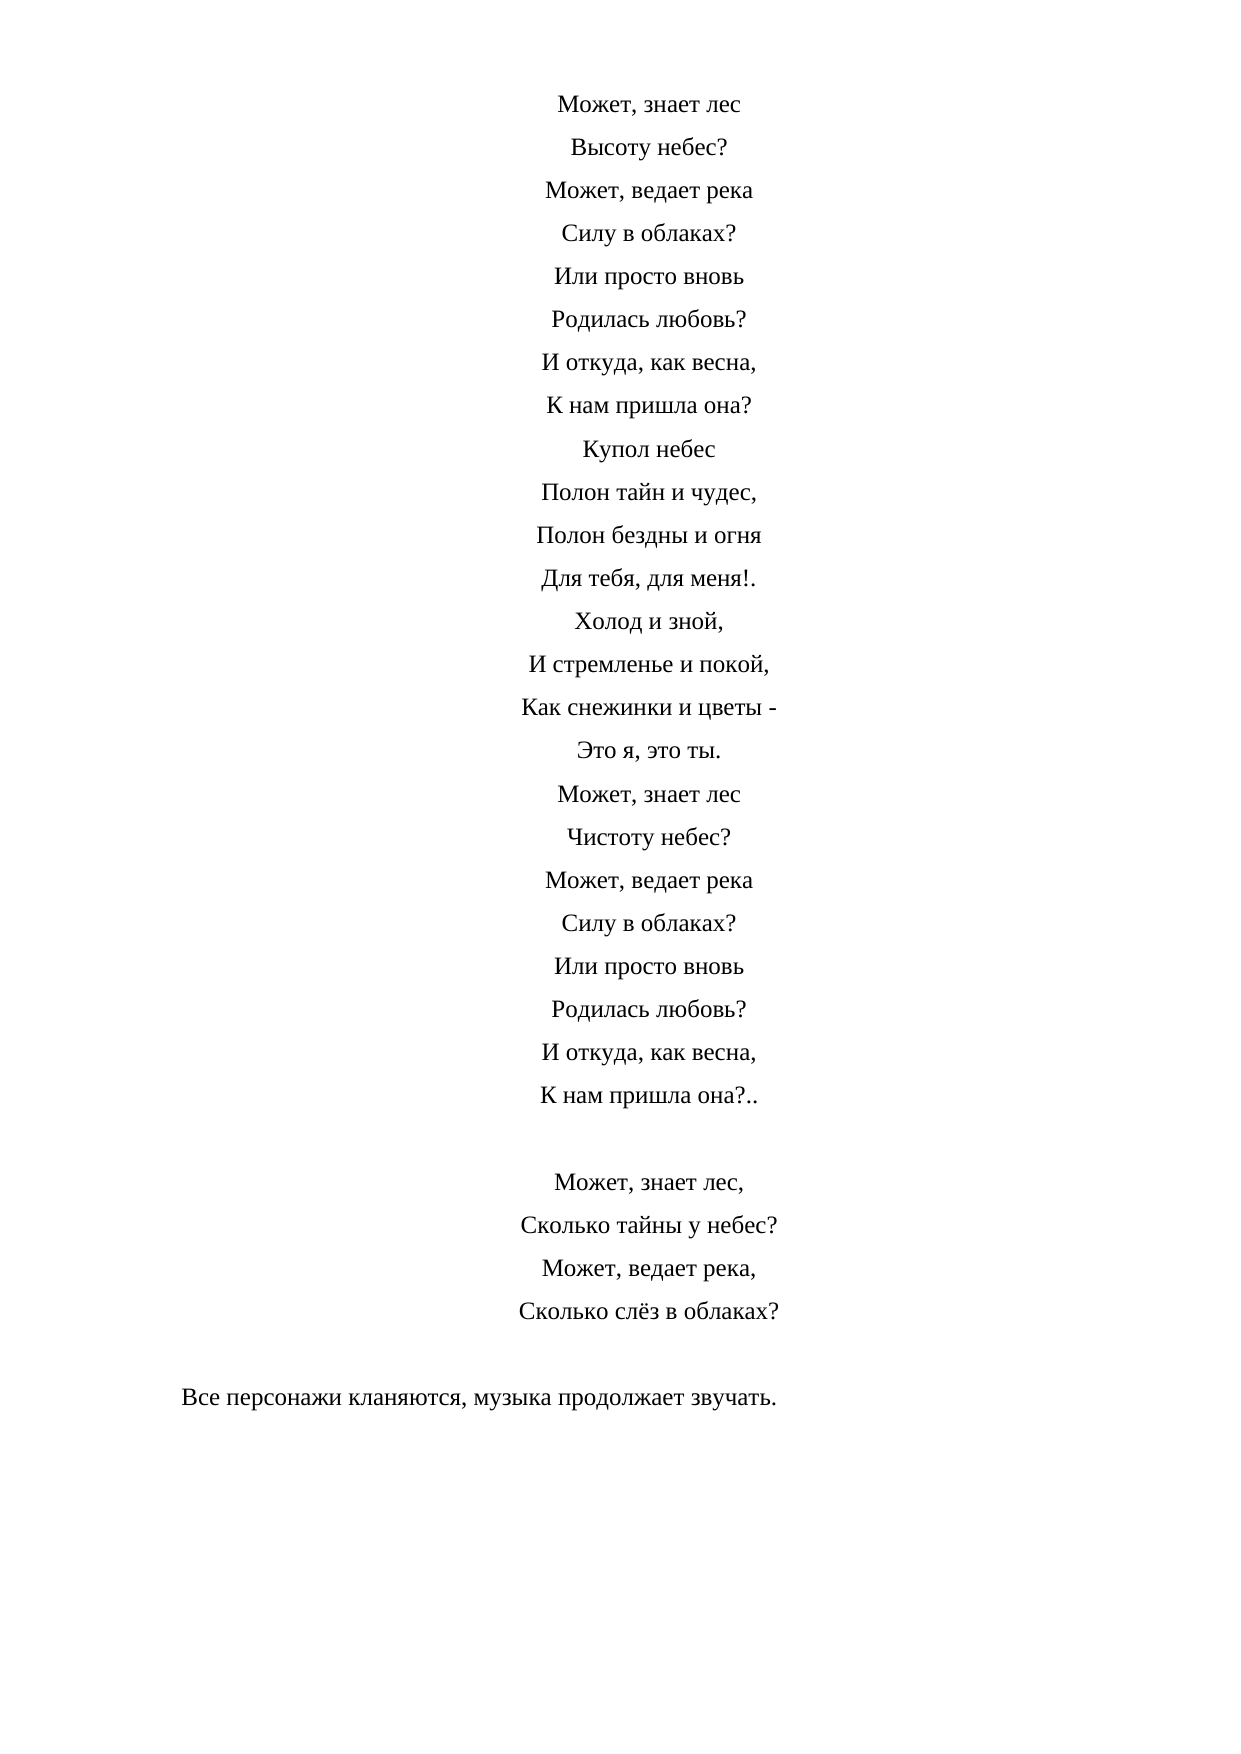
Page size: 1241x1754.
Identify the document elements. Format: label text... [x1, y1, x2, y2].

text Полон тайн и чудес, [131, 477, 1167, 506]
text Сколько тайны у небес? [131, 1210, 1167, 1239]
text Родилась любовь? [131, 304, 1167, 333]
text Может, ведает река, [131, 1253, 1167, 1282]
text Силу в облаках? [131, 908, 1167, 937]
text Родилась любовь? [131, 994, 1167, 1023]
text К нам пришла она?.. [131, 1081, 1167, 1109]
text Или просто вновь [131, 261, 1167, 290]
text Чистоту небес? [131, 822, 1167, 851]
text И стремленье и покой, [131, 649, 1167, 678]
text Это я, это ты. [131, 736, 1167, 764]
text Как снежинки и цветы - [131, 692, 1167, 721]
text Сколько слёз в облаках? [131, 1296, 1167, 1325]
text Может, знает лес [131, 779, 1167, 807]
text Может, знает лес [131, 89, 1167, 117]
text Полон бездны и огня [131, 520, 1167, 549]
text Высоту небес? [131, 132, 1167, 161]
text И откуда, как весна, [131, 1037, 1167, 1066]
text Силу в облаках? [131, 218, 1167, 247]
text Все персонажи кланяются, музыка продолжает звучать. [131, 1382, 1167, 1411]
text Купол небес [131, 434, 1167, 462]
text Может, ведает река [131, 175, 1167, 204]
text Может, знает лес, [131, 1167, 1167, 1196]
text К нам пришла она? [131, 391, 1167, 419]
text Может, ведает река [131, 865, 1167, 894]
text Для тебя, для меня!. [131, 563, 1167, 592]
text И откуда, как весна, [131, 347, 1167, 376]
text Или просто вновь [131, 951, 1167, 980]
text Холод и зной, [131, 606, 1167, 635]
